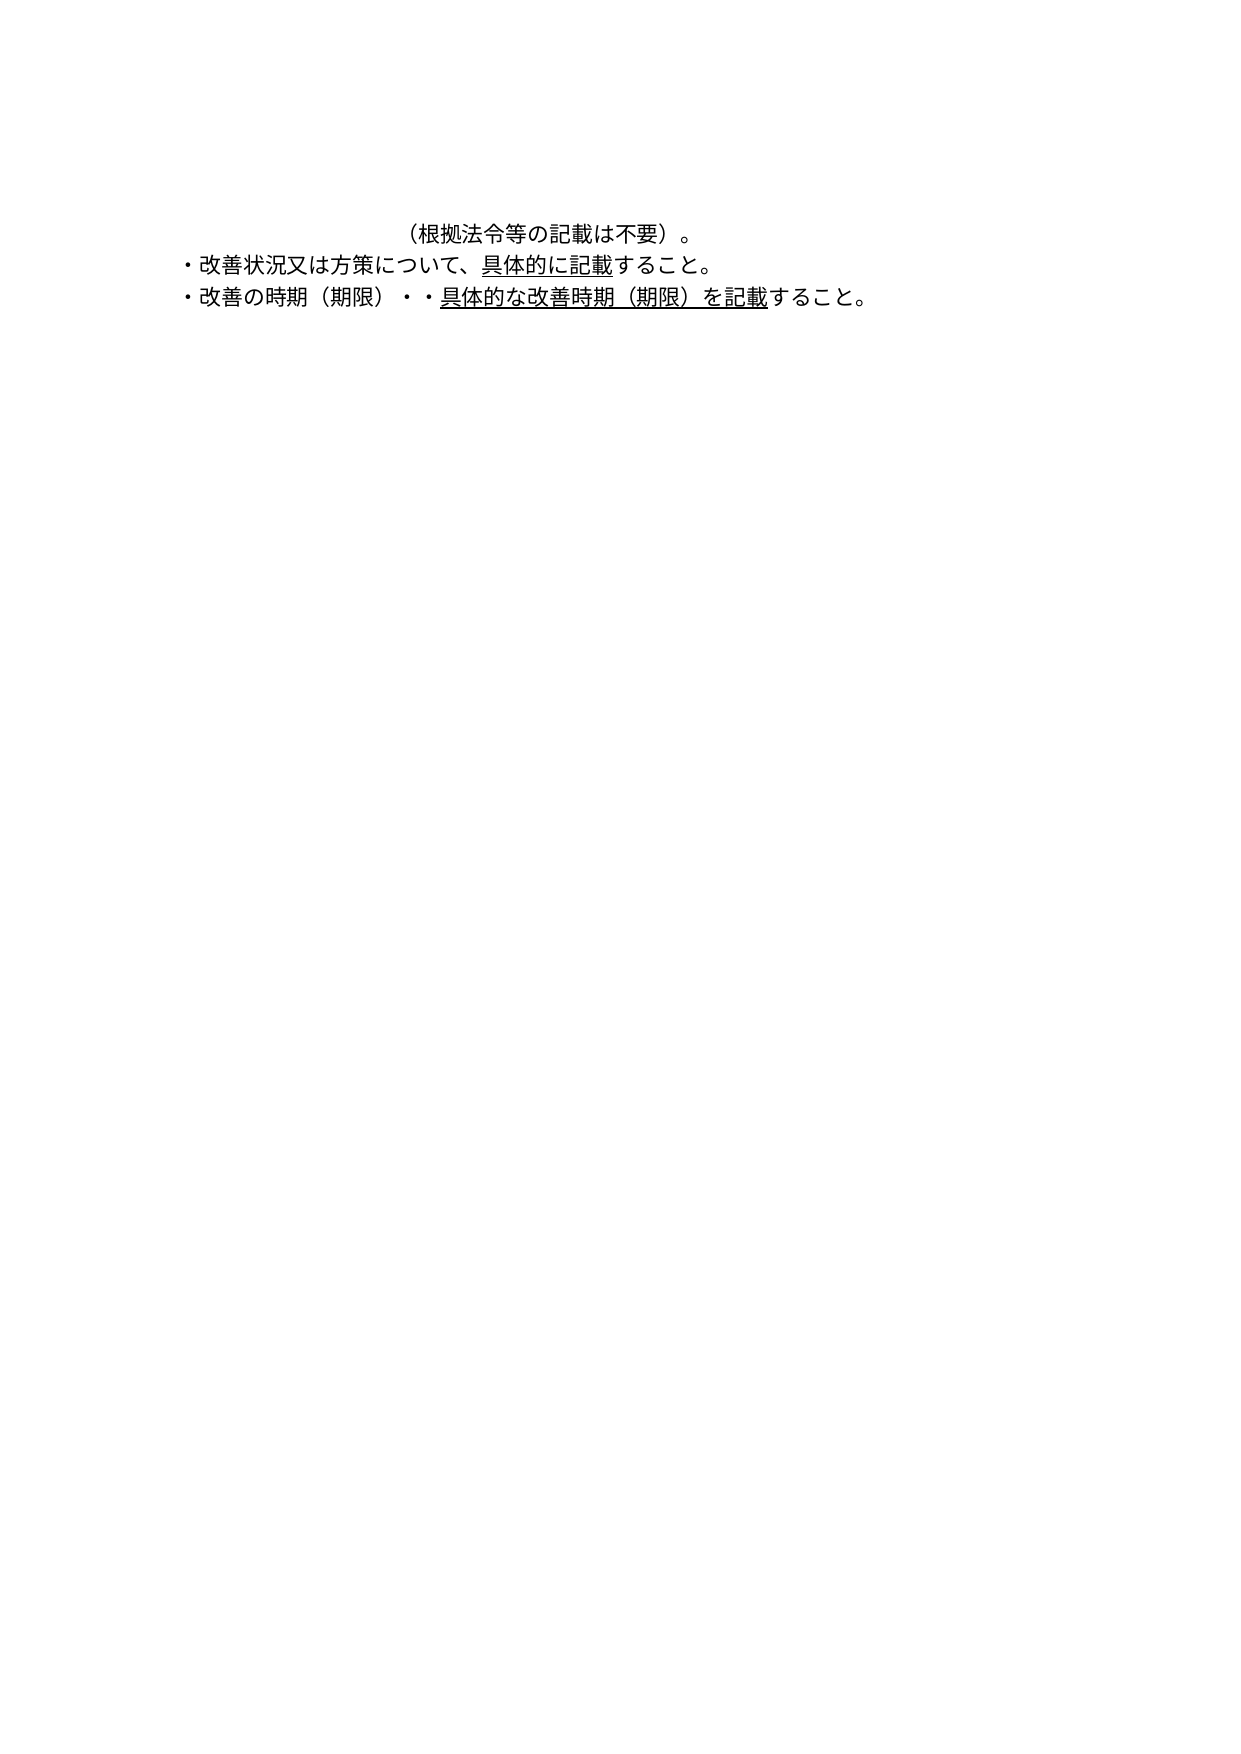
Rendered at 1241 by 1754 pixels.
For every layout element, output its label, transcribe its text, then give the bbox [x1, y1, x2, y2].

text ・改善の時期（期限）・・具体的な改善時期（期限）を記載すること。 [177, 280, 1063, 312]
text ・改善状況又は方策について、具体的に記載すること。 [177, 248, 1063, 280]
text （根拠法令等の記載は不要）。 [330, 217, 1063, 248]
